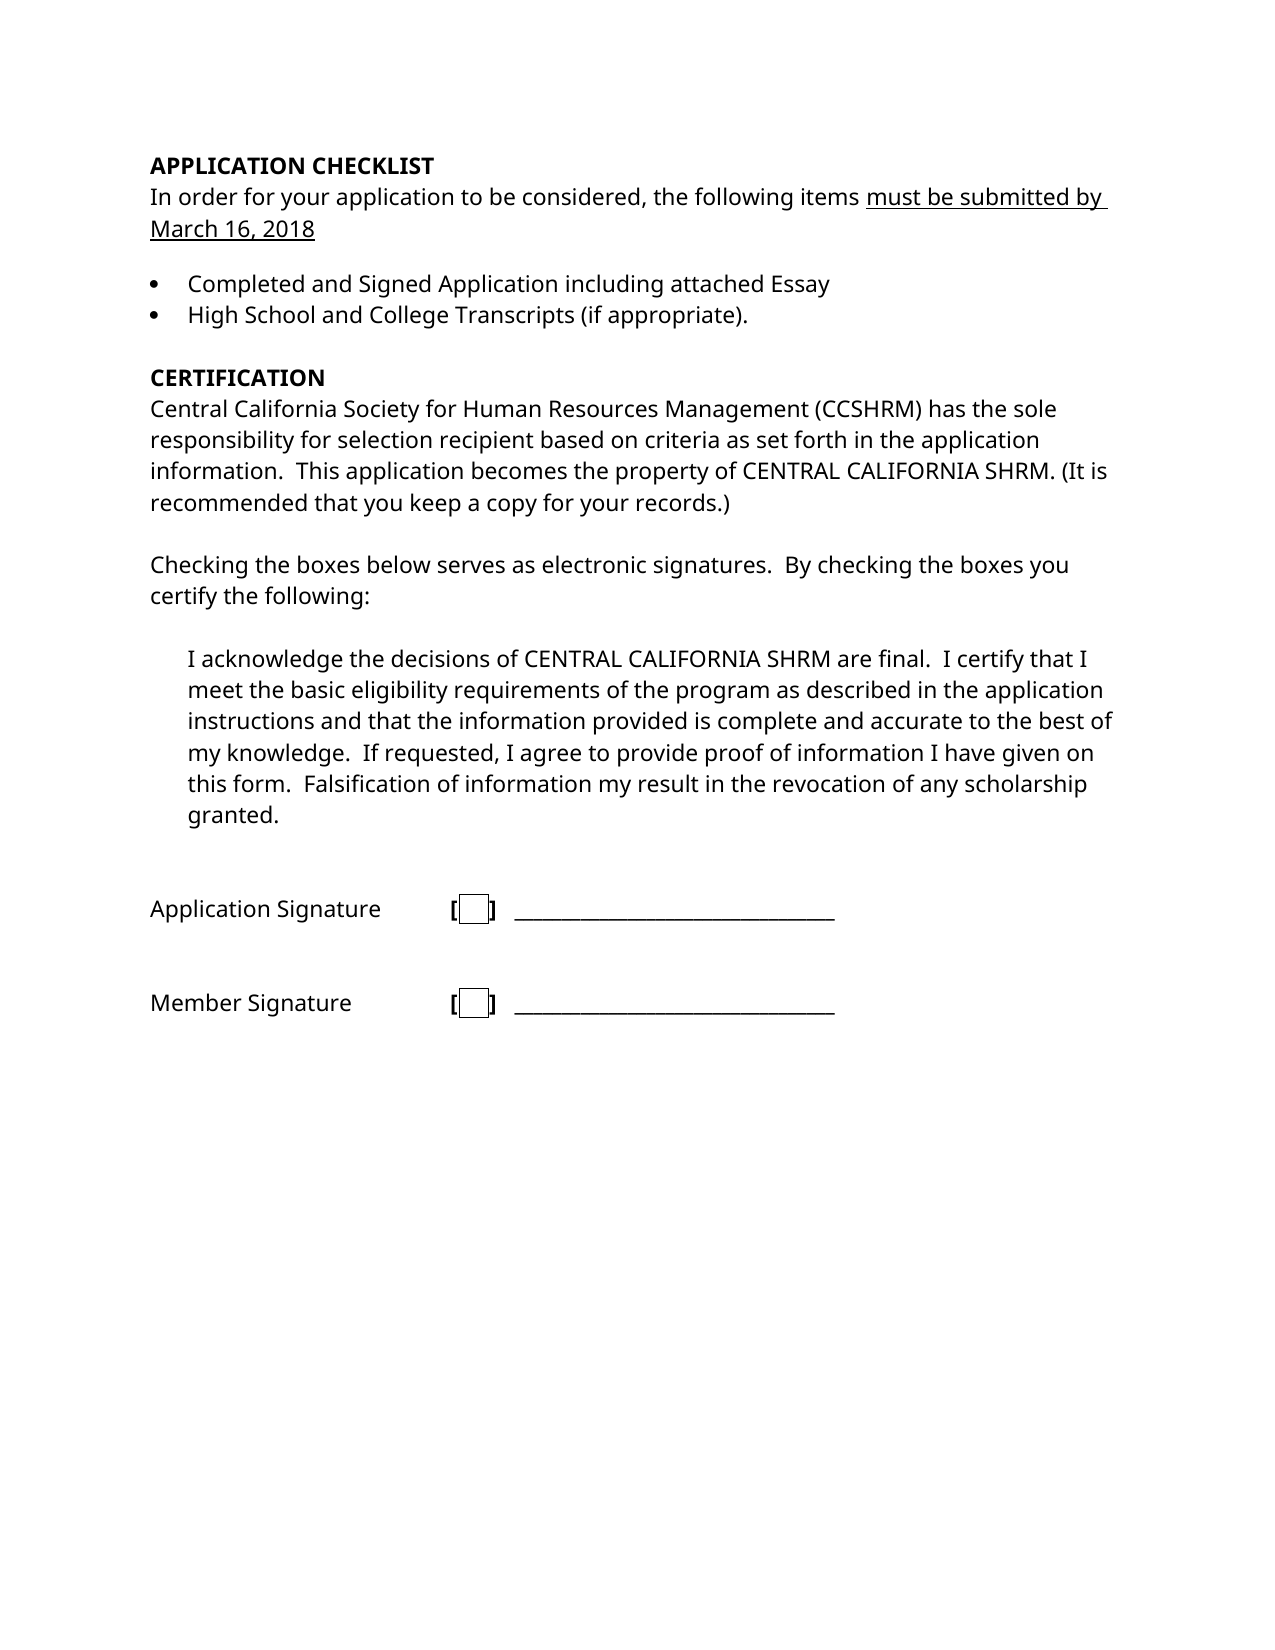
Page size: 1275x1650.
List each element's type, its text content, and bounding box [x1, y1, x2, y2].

text CERTIFICATION [150, 362, 1125, 393]
text Checking the boxes below serves as electronic signatures. By checking the boxes you certify the following: [150, 549, 1125, 612]
text In order for your application to be considered, the following items must be submitted by March 16, 2018 [150, 181, 1125, 244]
list Completed and Signed Application including attached Essay [150, 268, 1125, 299]
text APPLICATION CHECKLIST [150, 150, 1125, 181]
text I acknowledge the decisions of CENTRAL CALIFORNIA SHRM are final. I certify that I meet the basic eligibility requirements of the program as described in the application instructions and that the information provided is complete and accurate to the best of my knowledge. If requested, I agree to provide proof of information I have given on this form. Falsification of information my result in the revocation of any scholarship granted. [187, 643, 1125, 830]
list High School and College Transcripts (if appropriate). [150, 299, 1125, 330]
text Application Signature [] __________________________________ [150, 893, 1125, 924]
text Central California Society for Human Resources Management (CCSHRM) has the sole responsibility for selection recipient based on criteria as set forth in the application information. This application becomes the property of CENTRAL CALIFORNIA SHRM. (It is recommended that you keep a copy for your records.) [150, 393, 1125, 518]
text Member Signature [] __________________________________ [150, 987, 1125, 1018]
